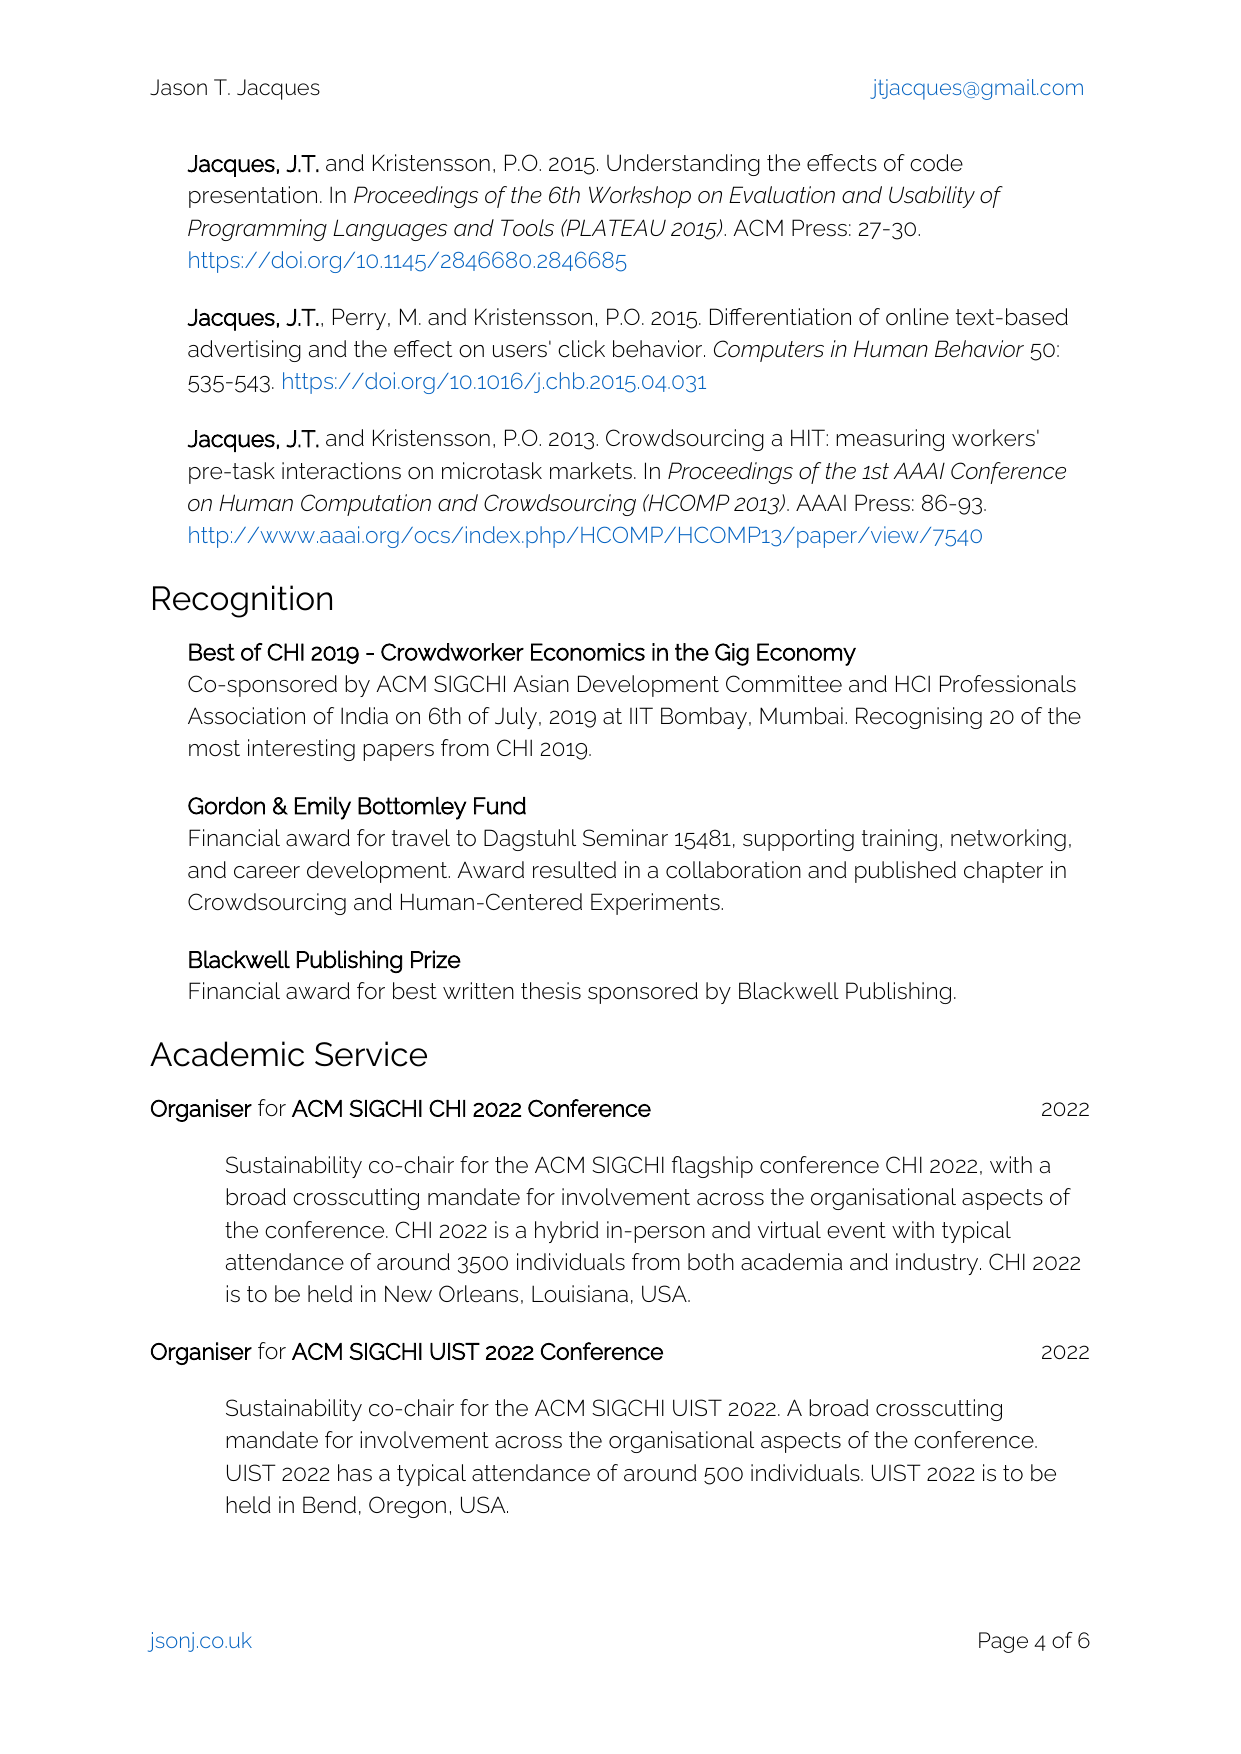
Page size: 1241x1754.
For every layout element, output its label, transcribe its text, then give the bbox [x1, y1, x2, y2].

text Jacques, J.T., Perry, M. and Kristensson, P.O. 2015. Differentiation of online text-based advertising and the effect on users' click behavior. Computers in Human Behavior 50: 535-543. https://doi.org/10.1016/j.chb.2015.04.031 [187, 304, 1090, 395]
text Jacques, J.T. and Kristensson, P.O. 2015. Understanding the effects of code presentation. In Proceedings of the 6th Workshop on Evaluation and Usability of Programming Languages and Tools (PLATEAU 2015). ACM Press: 27-30. https://doi.org/10.1145/2846680.2846685 [187, 150, 1090, 273]
text Sustainability co-chair for the ACM SIGCHI UIST 2022. A broad crosscutting mandate for involvement across the organisational aspects of the conference. UIST 2022 has a typical attendance of around 500 individuals. UIST 2022 is to be held in Bend, Oregon, USA. [225, 1395, 1090, 1519]
text Organiser for ACM SIGCHI CHI 2022 Conference 2022 [150, 1095, 1090, 1122]
subtitle Recognition [150, 579, 1090, 618]
text Organiser for ACM SIGCHI UIST 2022 Conference 2022 [150, 1338, 1090, 1365]
text Blackwell Publishing Prize Financial award for best written thesis sponsored by Blackwell Publishing. [187, 946, 1090, 1005]
text Gordon & Emily Bottomley Fund Financial award for travel to Dagstuhl Seminar 15481, supporting training, networking, and career development. Award resulted in a collaboration and published chapter in Crowdsourcing and Human-Centered Experiments. [187, 792, 1090, 916]
text Jacques, J.T. and Kristensson, P.O. 2013. Crowdsourcing a HIT: measuring workers' pre-task interactions on microtask markets. In Proceedings of the 1st AAAI Conference on Human Computation and Crowdsourcing (HCOMP 2013). AAAI Press: 86-93. http://www.aaai.org/ocs/index.php/HCOMP/HCOMP13/paper/view/7540 [187, 425, 1090, 549]
text Best of CHI 2019 - Crowdworker Economics in the Gig Economy Co-sponsored by ACM SIGCHI Asian Development Committee and HCI Professionals Association of India on 6th of July, 2019 at IIT Bombay, Mumbai. Recognising 20 of the most interesting papers from CHI 2019. [187, 638, 1090, 762]
subtitle Academic Service [150, 1035, 1090, 1074]
text Sustainability co-chair for the ACM SIGCHI flagship conference CHI 2022, with a broad crosscutting mandate for involvement across the organisational aspects of the conference. CHI 2022 is a hybrid in-person and virtual event with typical attendance of around 3500 individuals from both academia and industry. CHI 2022 is to be held in New Orleans, Louisiana, USA. [225, 1152, 1090, 1308]
